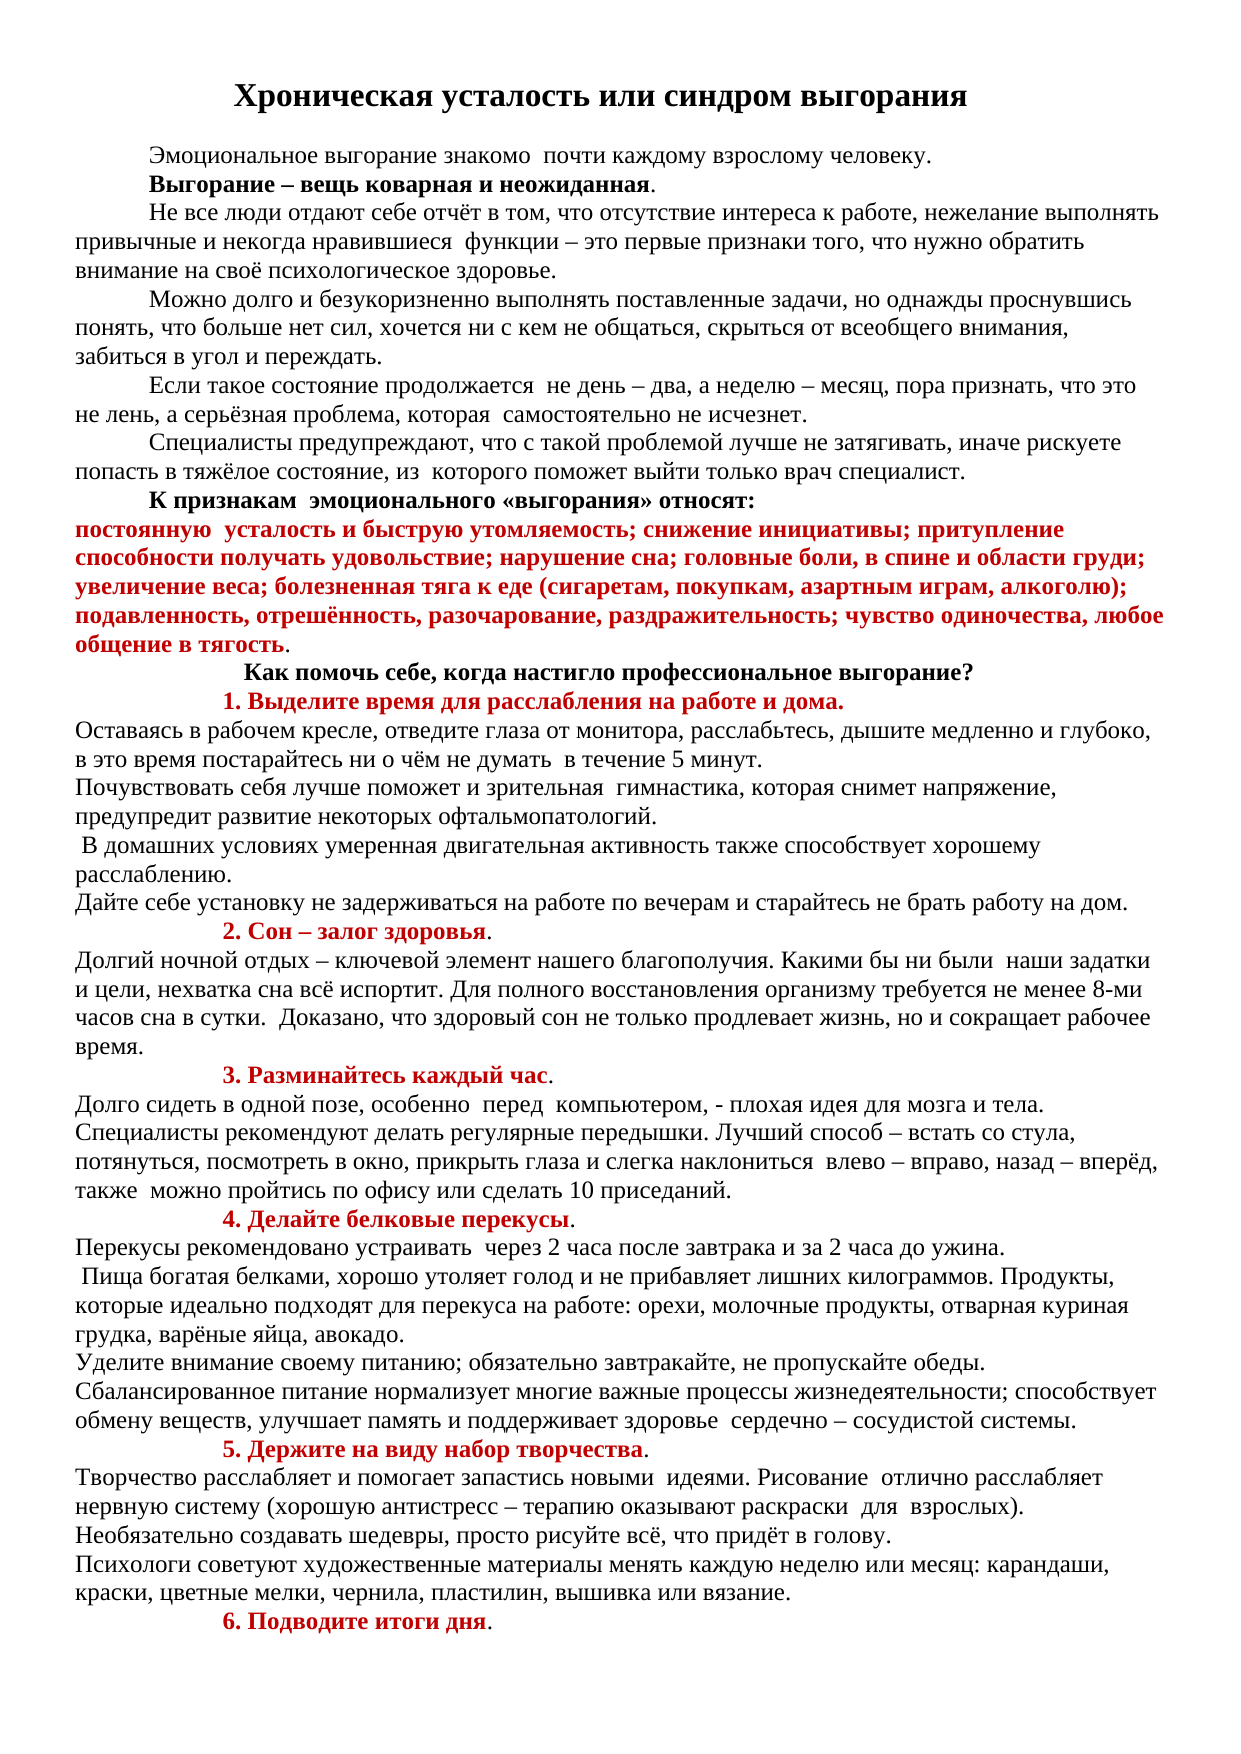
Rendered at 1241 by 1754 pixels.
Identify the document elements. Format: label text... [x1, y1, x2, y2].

text Долго сидеть в одной позе, особенно перед компьютером, - плохая идея для мозга и тела. Специалисты рекомендуют делать регулярные передышки. Лучший способ – встать со стула, потянуться, посмотреть в окно, прикрыть глаза и слегка наклониться влево – вправо, назад – вперёд, также можно пройтись по офису или сделать 10 приседаний. [75, 1089, 1165, 1204]
text Долгий ночной отдых – ключевой элемент нашего благополучия. Какими бы ни были наши задатки и цели, нехватка сна всё испортит. Для полного восстановления организму требуется не менее 8-ми часов сна в сутки. Доказано, что здоровый сон не только продлевает жизнь, но и сокращает рабочее время. [75, 945, 1165, 1060]
text 3. Разминайтесь каждый час. [149, 1060, 1165, 1089]
text Выгорание – вещь коварная и неожиданная. [75, 169, 1165, 197]
text 6. Подводите итоги дня. [149, 1606, 1165, 1635]
text Перекусы рекомендовано устраивать через 2 часа после завтрака и за 2 часа до ужина. [75, 1232, 1165, 1261]
text Творчество расслабляет и помогает запастись новыми идеями. Рисование отлично расслабляет нервную систему (хорошую антистресс – терапию оказывают раскраски для взрослых). Необязательно создавать шедевры, просто рисуйте всё, что придёт в голову. [75, 1462, 1165, 1549]
text Психологи советуют художественные материалы менять каждую неделю или месяц: карандаши, краски, цветные мелки, чернила, пластилин, вышивка или вязание. [75, 1549, 1165, 1606]
text Хроническая усталость или синдром выгорания [75, 75, 1165, 113]
text Дайте себе установку не задерживаться на работе по вечерам и старайтесь не брать работу на дом. [75, 887, 1165, 916]
text Можно долго и безукоризненно выполнять поставленные задачи, но однажды проснувшись понять, что больше нет сил, хочется ни с кем не общаться, скрыться от всеобщего внимания, забиться в угол и переждать. [75, 284, 1165, 370]
text 2. Сон – залог здоровья. [149, 916, 1165, 945]
text Как помочь себе, когда настигло профессиональное выгорание? [75, 657, 1165, 686]
text Оставаясь в рабочем кресле, отведите глаза от монитора, расслабьтесь, дышите медленно и глубоко, в это время постарайтесь ни о чём не думать в течение 5 минут. [75, 715, 1165, 772]
text К признакам эмоционального «выгорания» относят: [75, 485, 1165, 514]
text Эмоциональное выгорание знакомо почти каждому взрослому человеку. [75, 140, 1165, 169]
text Пища богатая белками, хорошо утоляет голод и не прибавляет лишних килограммов. Продукты, которые идеально подходят для перекуса на работе: орехи, молочные продукты, отварная куриная грудка, варёные яйца, авокадо. [75, 1261, 1165, 1347]
text В домашних условиях умеренная двигательная активность также способствует хорошему расслаблению. [75, 830, 1165, 887]
text Почувствовать себя лучше поможет и зрительная гимнастика, которая снимет напряжение, предупредит развитие некоторых офтальмопатологий. [75, 772, 1165, 830]
text 4. Делайте белковые перекусы. [149, 1204, 1165, 1232]
text постоянную усталость и быструю утомляемость; снижение инициативы; притупление способности получать удовольствие; нарушение сна; головные боли, в спине и области груди; увеличение веса; болезненная тяга к еде (сигаретам, покупкам, азартным играм, алкоголю); подавленность, отрешённость, разочарование, раздражительность; чувство одиночества, любое общение в тягость. [75, 514, 1165, 657]
text Специалисты предупреждают, что с такой проблемой лучше не затягивать, иначе рискуете попасть в тяжёлое состояние, из которого поможет выйти только врач специалист. [75, 427, 1165, 485]
text 1. Выделите время для расслабления на работе и дома. [149, 686, 1165, 715]
text Уделите внимание своему питанию; обязательно завтракайте, не пропускайте обеды. Сбалансированное питание нормализует многие важные процессы жизнедеятельности; способствует обмену веществ, улучшает память и поддерживает здоровье сердечно – сосудистой системы. [75, 1347, 1165, 1434]
text Если такое состояние продолжается не день – два, а неделю – месяц, пора признать, что это не лень, а серьёзная проблема, которая самостоятельно не исчезнет. [75, 370, 1165, 427]
text Не все люди отдают себе отчёт в том, что отсутствие интереса к работе, нежелание выполнять привычные и некогда нравившиеся функции – это первые признаки того, что нужно обратить внимание на своё психологическое здоровье. [75, 197, 1165, 284]
text 5. Держите на виду набор творчества. [149, 1434, 1165, 1462]
